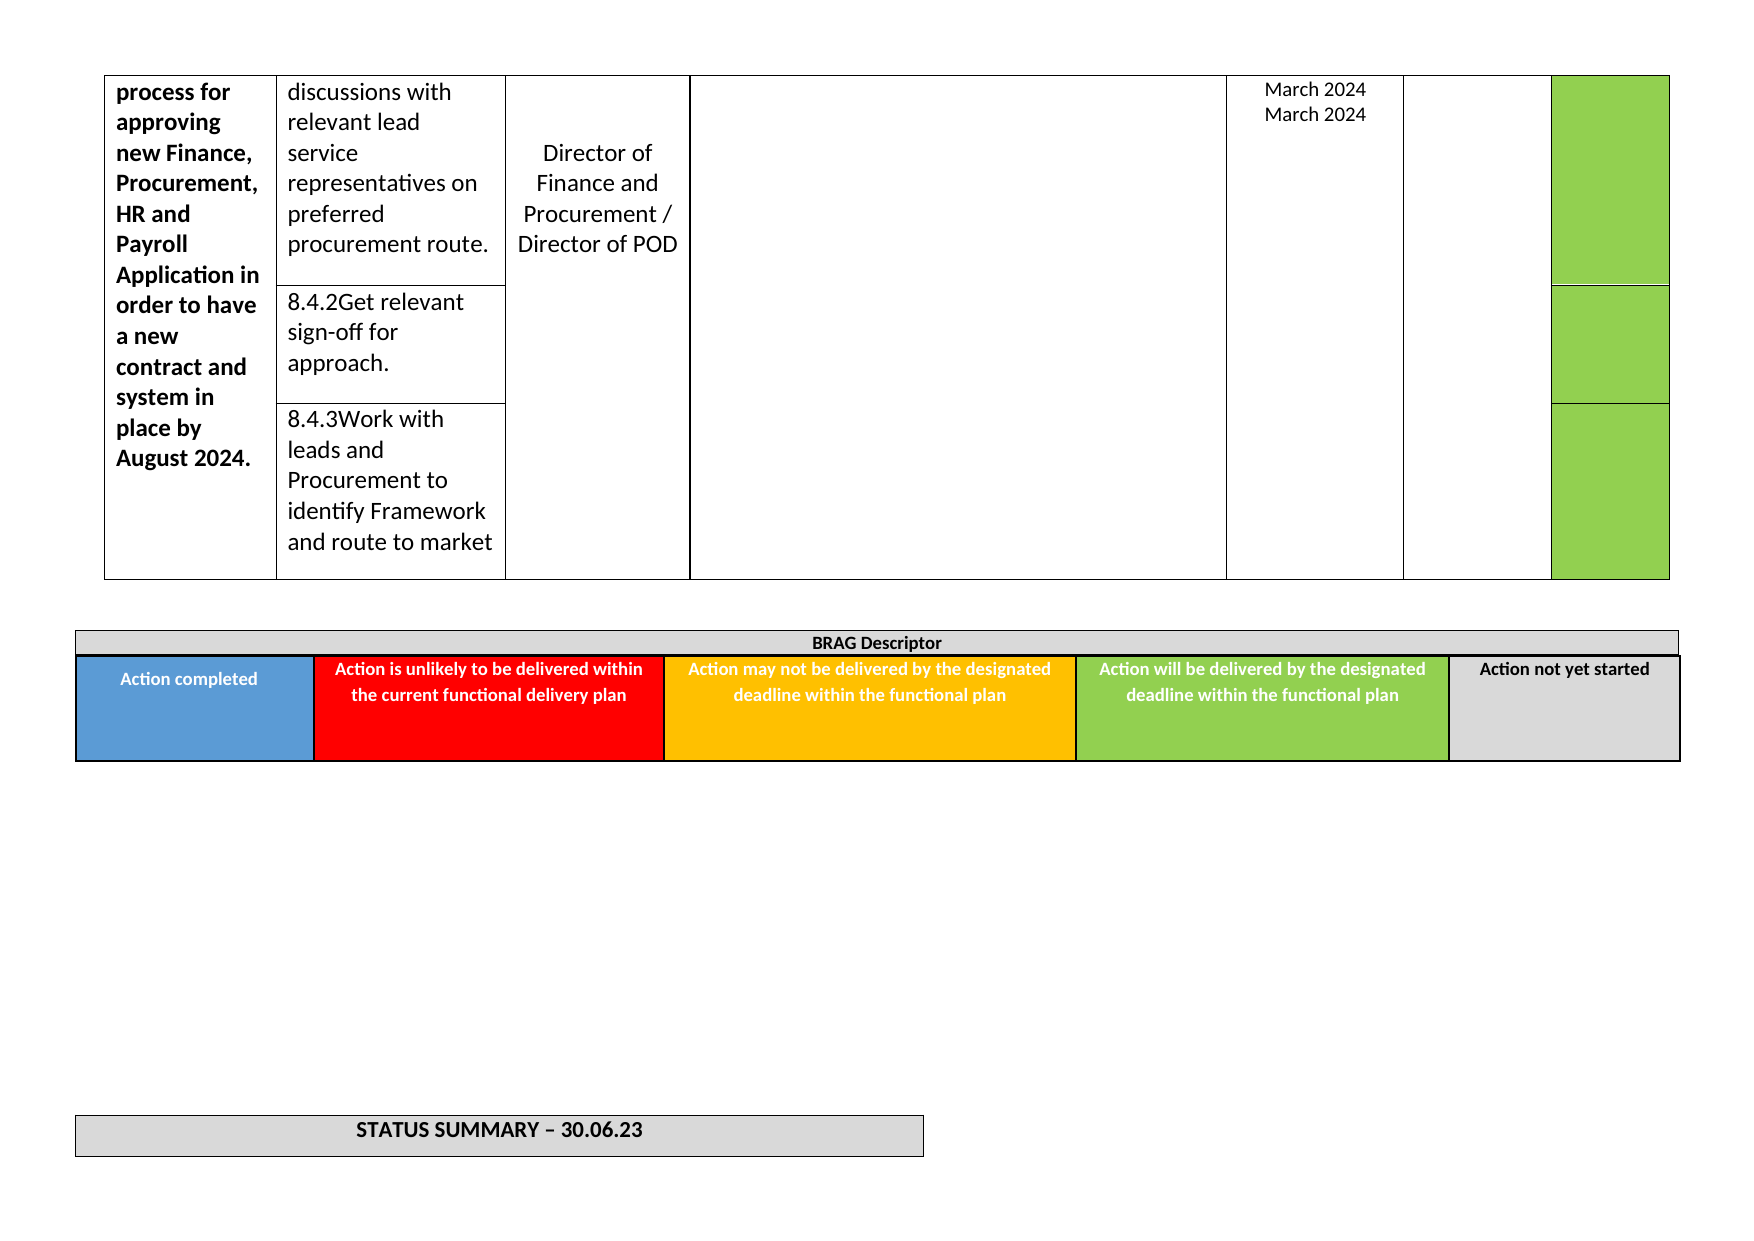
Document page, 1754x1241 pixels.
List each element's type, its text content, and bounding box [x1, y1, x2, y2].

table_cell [506, 76, 689, 579]
table_cell [1552, 76, 1669, 284]
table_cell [105, 76, 276, 579]
table_cell [691, 76, 1226, 579]
table_cell [1552, 286, 1669, 403]
table_cell 8.4.3Work with leads and Procurement to identify Framework and route to market [277, 404, 505, 579]
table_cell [277, 76, 505, 284]
table_cell [1404, 76, 1551, 579]
table_cell [1552, 404, 1669, 579]
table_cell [1227, 76, 1403, 579]
table_header Action is unlikely to be delivered within the current functional delivery plan [315, 657, 663, 760]
table_header Action may not be delivered by the designated deadline within the functional plan [665, 657, 1075, 760]
table_header Action not yet started [1450, 657, 1679, 760]
table_cell 8.4.2Get relevant sign-off for approach. [277, 286, 505, 403]
table_header BRAG Descriptor [76, 631, 1678, 654]
table_header Action will be delivered by the designated deadline within the functional plan [1077, 657, 1448, 760]
table_header Action completed [77, 657, 313, 760]
table_header STATUS SUMMARY – 30.06.23 [76, 1116, 923, 1156]
